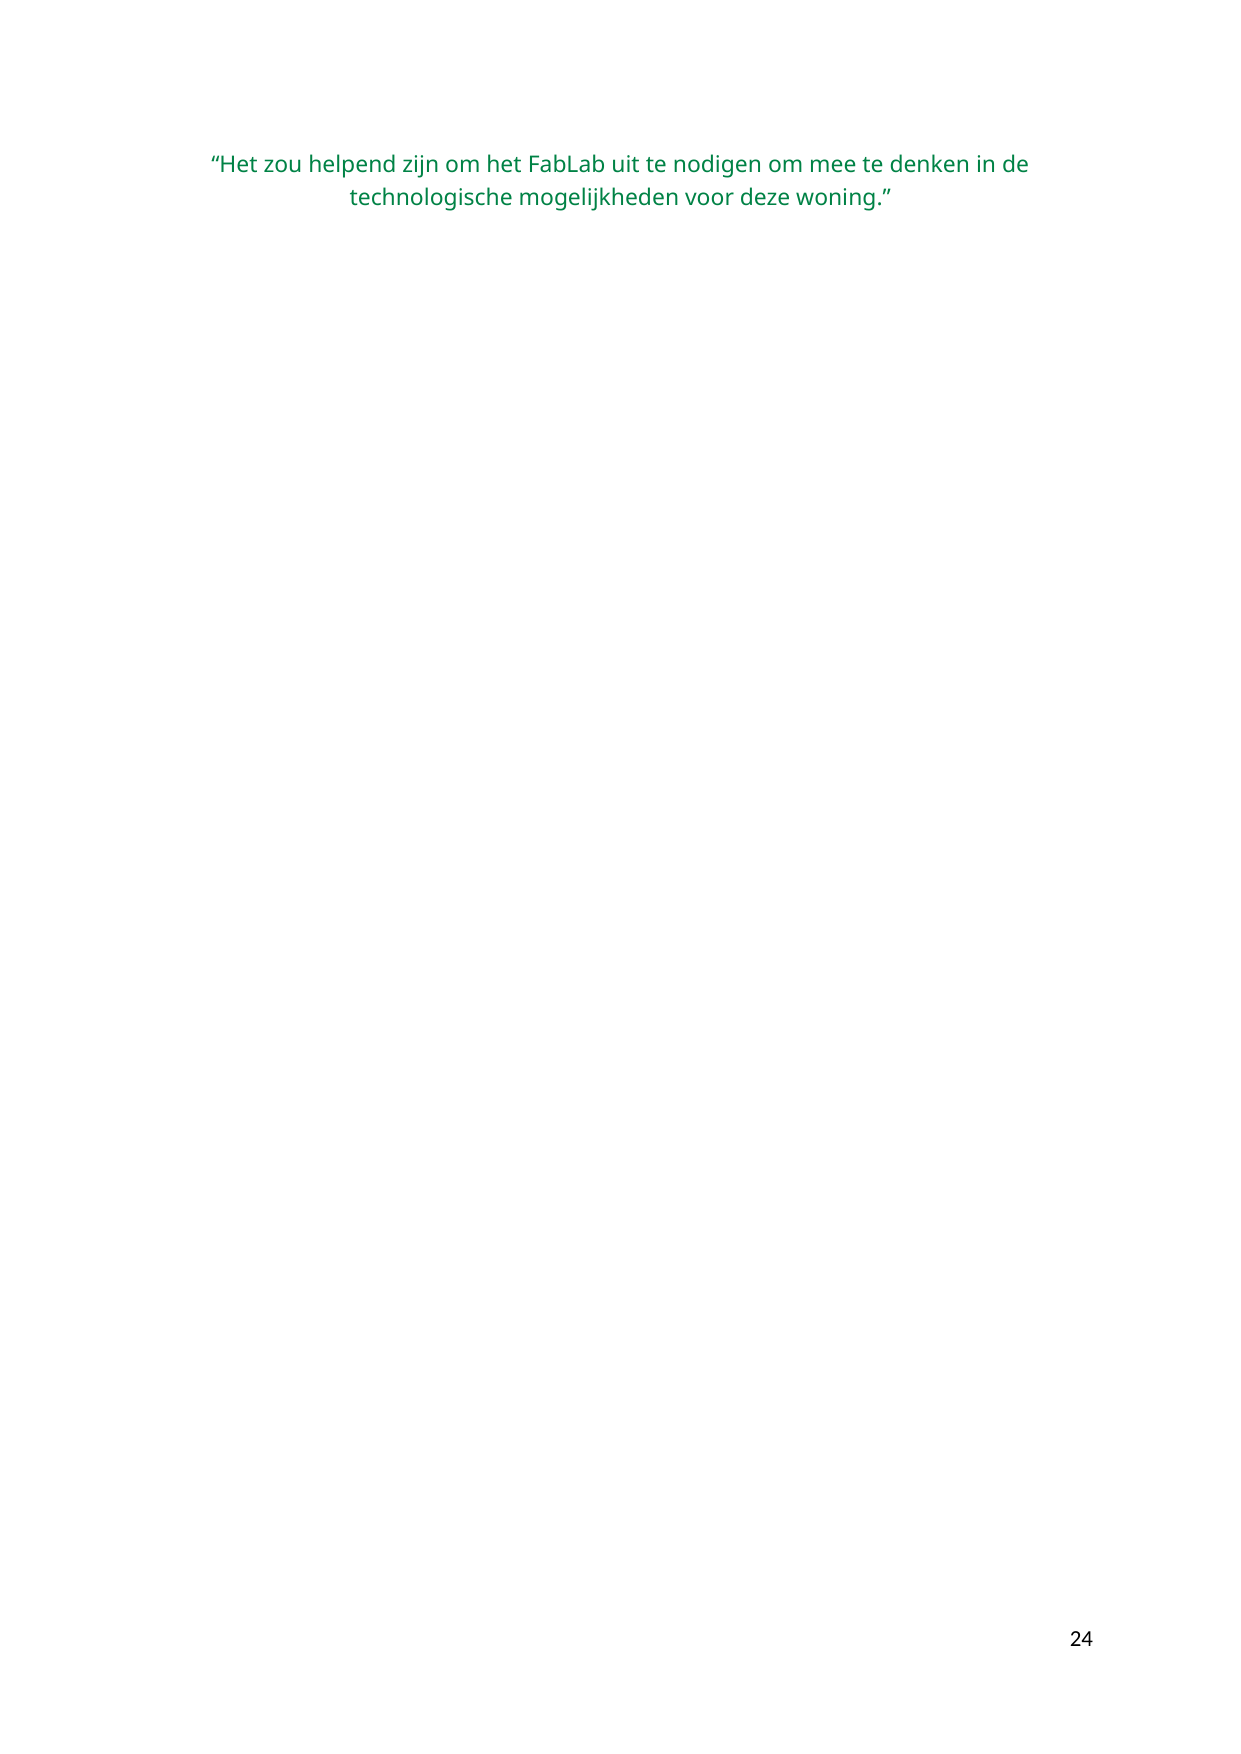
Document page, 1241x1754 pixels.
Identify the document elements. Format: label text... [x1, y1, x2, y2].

text “Het zou helpend zijn om het FabLab uit te nodigen om mee te denken in de technologische mogelijkheden voor deze woning.” [148, 148, 1093, 213]
